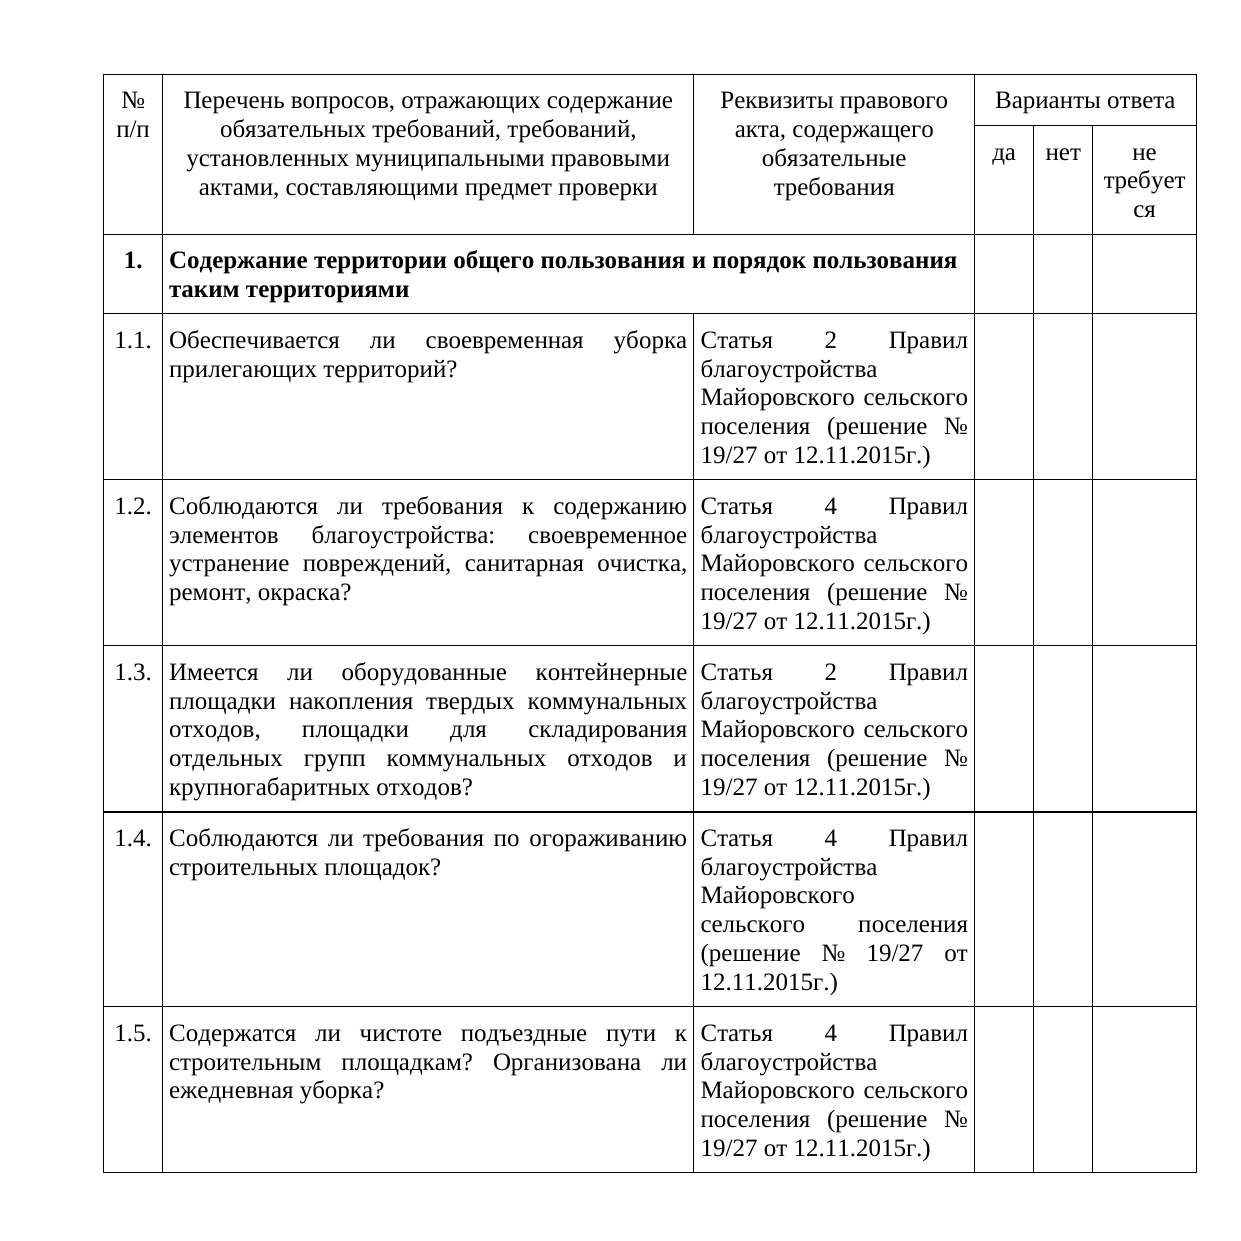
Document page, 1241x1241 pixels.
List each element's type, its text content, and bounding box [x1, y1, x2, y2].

table_cell [975, 813, 1033, 1006]
table_cell 1.1. [104, 314, 162, 479]
table_cell Имеется ли оборудованные контейнерные площадки накопления твердых коммунальных отходов, площадки для складирования отдельных групп коммунальных отходов и крупногабаритных отходов? [163, 646, 693, 811]
table_cell [975, 646, 1033, 811]
table_cell Статья 2 Правил благоустройства Майоровского сельского поселения (решение № 19/27 от 12.11.2015г.) [694, 646, 974, 811]
table_cell нет [1034, 126, 1092, 233]
table_cell да [975, 126, 1033, 233]
table_cell [1034, 813, 1092, 1006]
table_cell Соблюдаются ли требования к содержанию элементов благоустройства: своевременное устранение повреждений, санитарная очистка, ремонт, окраска? [163, 480, 693, 645]
table_cell [1093, 480, 1196, 645]
table_cell 1.2. [104, 480, 162, 645]
table_cell 1.3. [104, 646, 162, 811]
table_cell [975, 235, 1033, 313]
table_cell [1034, 646, 1092, 811]
table_cell не требуется [1093, 126, 1196, 233]
table_header Перечень вопросов, отражающих содержание обязательных требований, требований, установленных муниципальными правовыми актами, составляющими предмет проверки [163, 75, 693, 233]
table_cell Статья 2 Правил благоустройства Майоровского сельского поселения (решение № 19/27 от 12.11.2015г.) [694, 314, 974, 479]
table_cell 1. [104, 235, 162, 313]
table_cell Статья 4 Правил благоустройства Майоровского сельского поселения (решение № 19/27 от 12.11.2015г.) [694, 813, 974, 1006]
table_cell [1034, 235, 1092, 313]
table_header Варианты ответа [975, 75, 1196, 125]
table_cell Статья 4 Правил благоустройства Майоровского сельского поселения (решение № 19/27 от 12.11.2015г.) [694, 480, 974, 645]
table_header № п/п [104, 75, 162, 233]
table_cell [1034, 1007, 1092, 1172]
table_cell [1093, 314, 1196, 479]
table_header Реквизиты правового акта, содержащего обязательные требования [694, 75, 974, 233]
table_cell [1093, 813, 1196, 1006]
table_cell [975, 1007, 1033, 1172]
table_cell 1.5. [104, 1007, 162, 1172]
table_cell Соблюдаются ли требования по огораживанию строительных площадок? [163, 813, 693, 1006]
table_cell 1.4. [104, 813, 162, 1006]
table_cell [975, 480, 1033, 645]
table_cell Содержание территории общего пользования и порядок пользования таким территориями [163, 235, 974, 313]
table_cell [1093, 646, 1196, 811]
table_cell Содержатся ли чистоте подъездные пути к строительным площадкам? Организована ли ежедневная уборка? [163, 1007, 693, 1172]
table_cell [1034, 480, 1092, 645]
table_cell [1093, 1007, 1196, 1172]
table_cell Обеспечивается ли своевременная уборка прилегающих территорий? [163, 314, 693, 479]
table_cell [1034, 314, 1092, 479]
table_cell [975, 314, 1033, 479]
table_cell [694, 1007, 974, 1172]
table_cell [1093, 235, 1196, 313]
